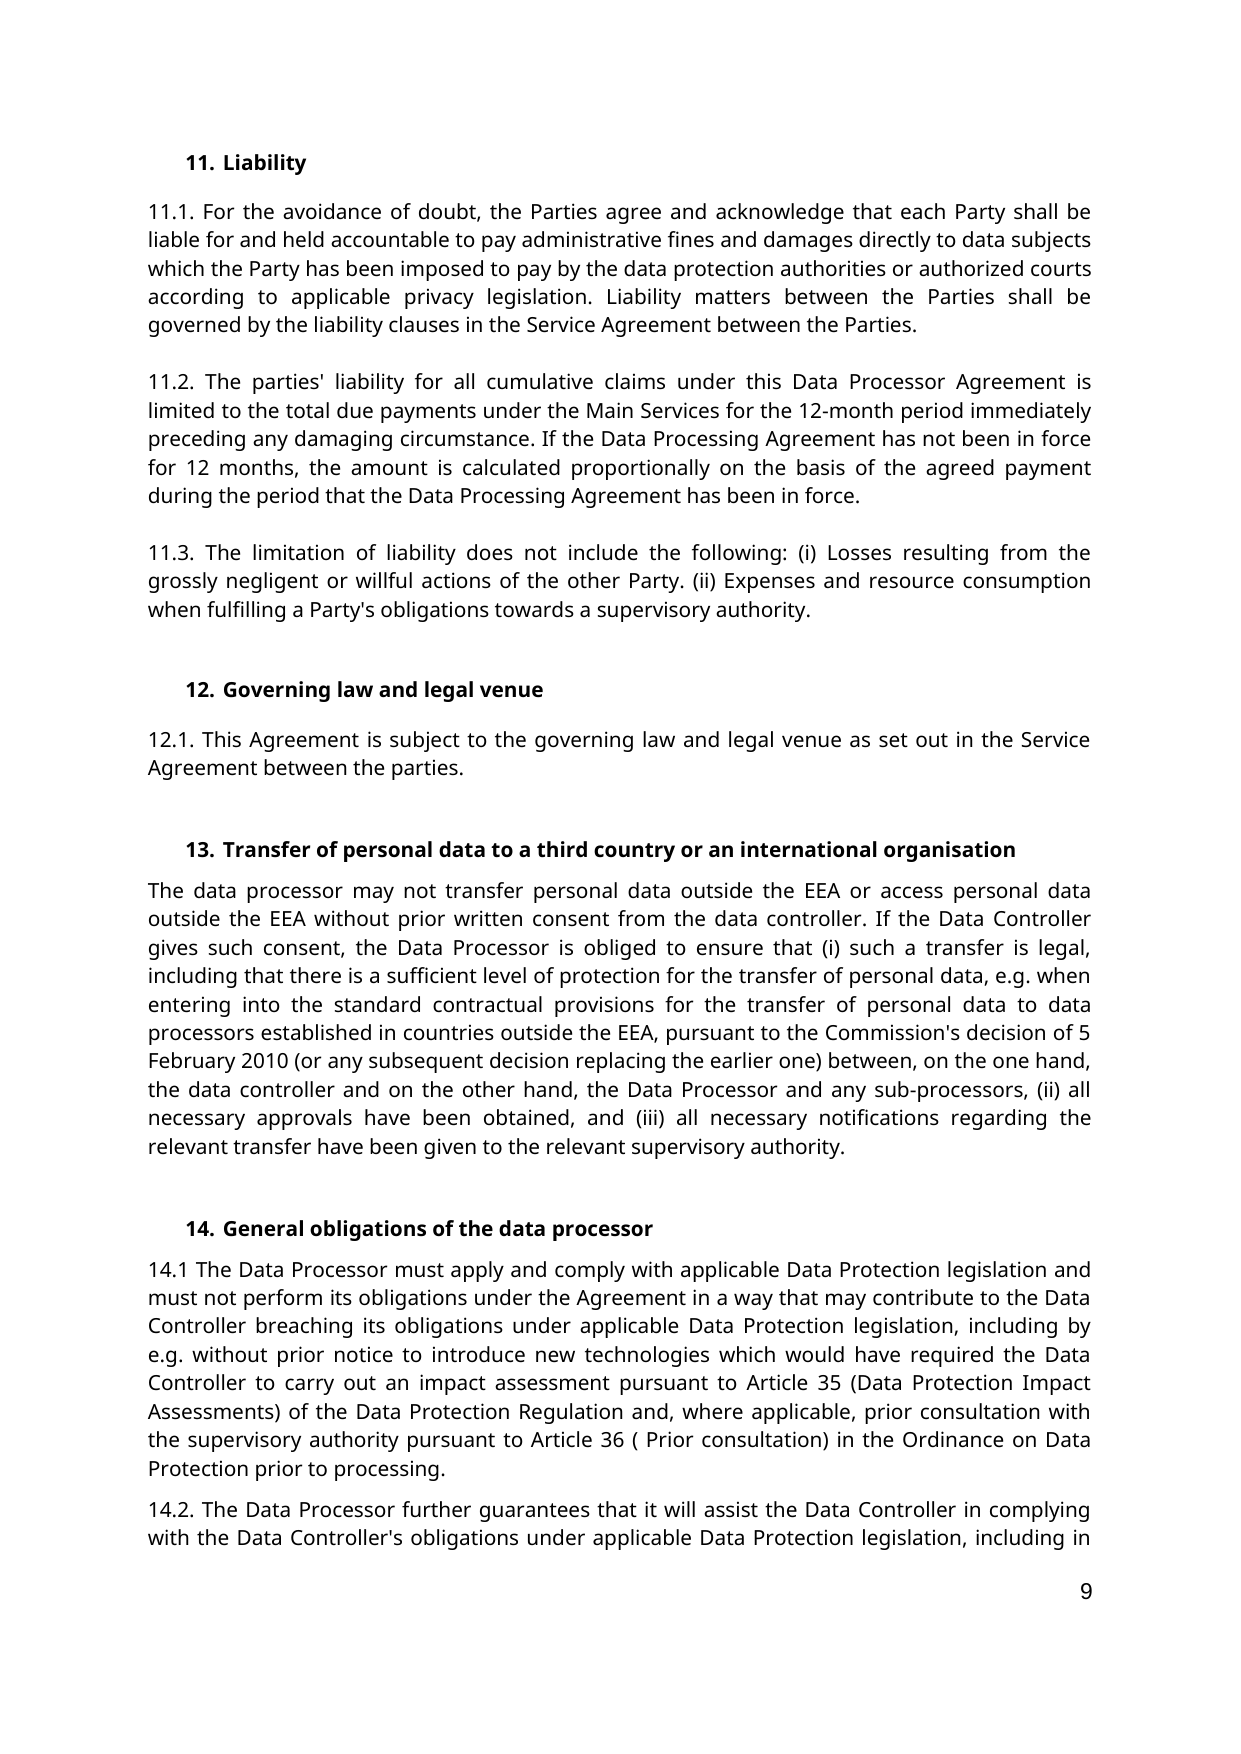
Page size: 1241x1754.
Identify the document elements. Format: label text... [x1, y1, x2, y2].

text 11.3. The limitation of liability does not include the following: (i) Losses resulting from the grossly negligent or willful actions of the other Party. (ii) Expenses and resource consumption when fulfilling a Party's obligations towards a supervisory authority. [148, 538, 1093, 623]
text 14.1 The Data Processor must apply and comply with applicable Data Protection legislation and must not perform its obligations under the Agreement in a way that may contribute to the Data Controller breaching its obligations under applicable Data Protection legislation, including by e.g. without prior notice to introduce new technologies which would have required the Data Controller to carry out an impact assessment pursuant to Article 35 (Data Protection Impact Assessments) of the Data Protection Regulation and, where applicable, prior consultation with the supervisory authority pursuant to Article 36 ( Prior consultation) in the Ordinance on Data Protection prior to processing. [148, 1255, 1093, 1482]
list General obligations of the data processor [185, 1214, 1093, 1242]
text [148, 1495, 1093, 1552]
subtitle Liability [185, 148, 1093, 176]
text 12.1. This Agreement is subject to the governing law and legal venue as set out in the Service Agreement between the parties. [148, 725, 1093, 782]
text The data processor may not transfer personal data outside the EEA or access personal data outside the EEA without prior written consent from the data controller. If the Data Controller gives such consent, the Data Processor is obliged to ensure that (i) such a transfer is legal, including that there is a sufficient level of protection for the transfer of personal data, e.g. when entering into the standard contractual provisions for the transfer of personal data to data processors established in countries outside the EEA, pursuant to the Commission's decision of 5 February 2010 (or any subsequent decision replacing the earlier one) between, on the one hand, the data controller and on the other hand, the Data Processor and any sub-processors, (ii) all necessary approvals have been obtained, and (iii) all necessary notifications regarding the relevant transfer have been given to the relevant supervisory authority. [148, 876, 1093, 1160]
list Transfer of personal data to a third country or an international organisation [185, 835, 1093, 863]
subtitle Governing law and legal venue [185, 676, 1093, 704]
text 11.1. For the avoidance of doubt, the Parties agree and acknowledge that each Party shall be liable for and held accountable to pay administrative fines and damages directly to data subjects which the Party has been imposed to pay by the data protection authorities or authorized courts according to applicable privacy legislation. Liability matters between the Parties shall be governed by the liability clauses in the Service Agreement between the Parties. [148, 197, 1093, 339]
text 11.2. The parties' liability for all cumulative claims under this Data Processor Agreement is limited to the total due payments under the Main Services for the 12-month period immediately preceding any damaging circumstance. If the Data Processing Agreement has not been in force for 12 months, the amount is calculated proportionally on the basis of the agreed payment during the period that the Data Processing Agreement has been in force. [148, 367, 1093, 510]
